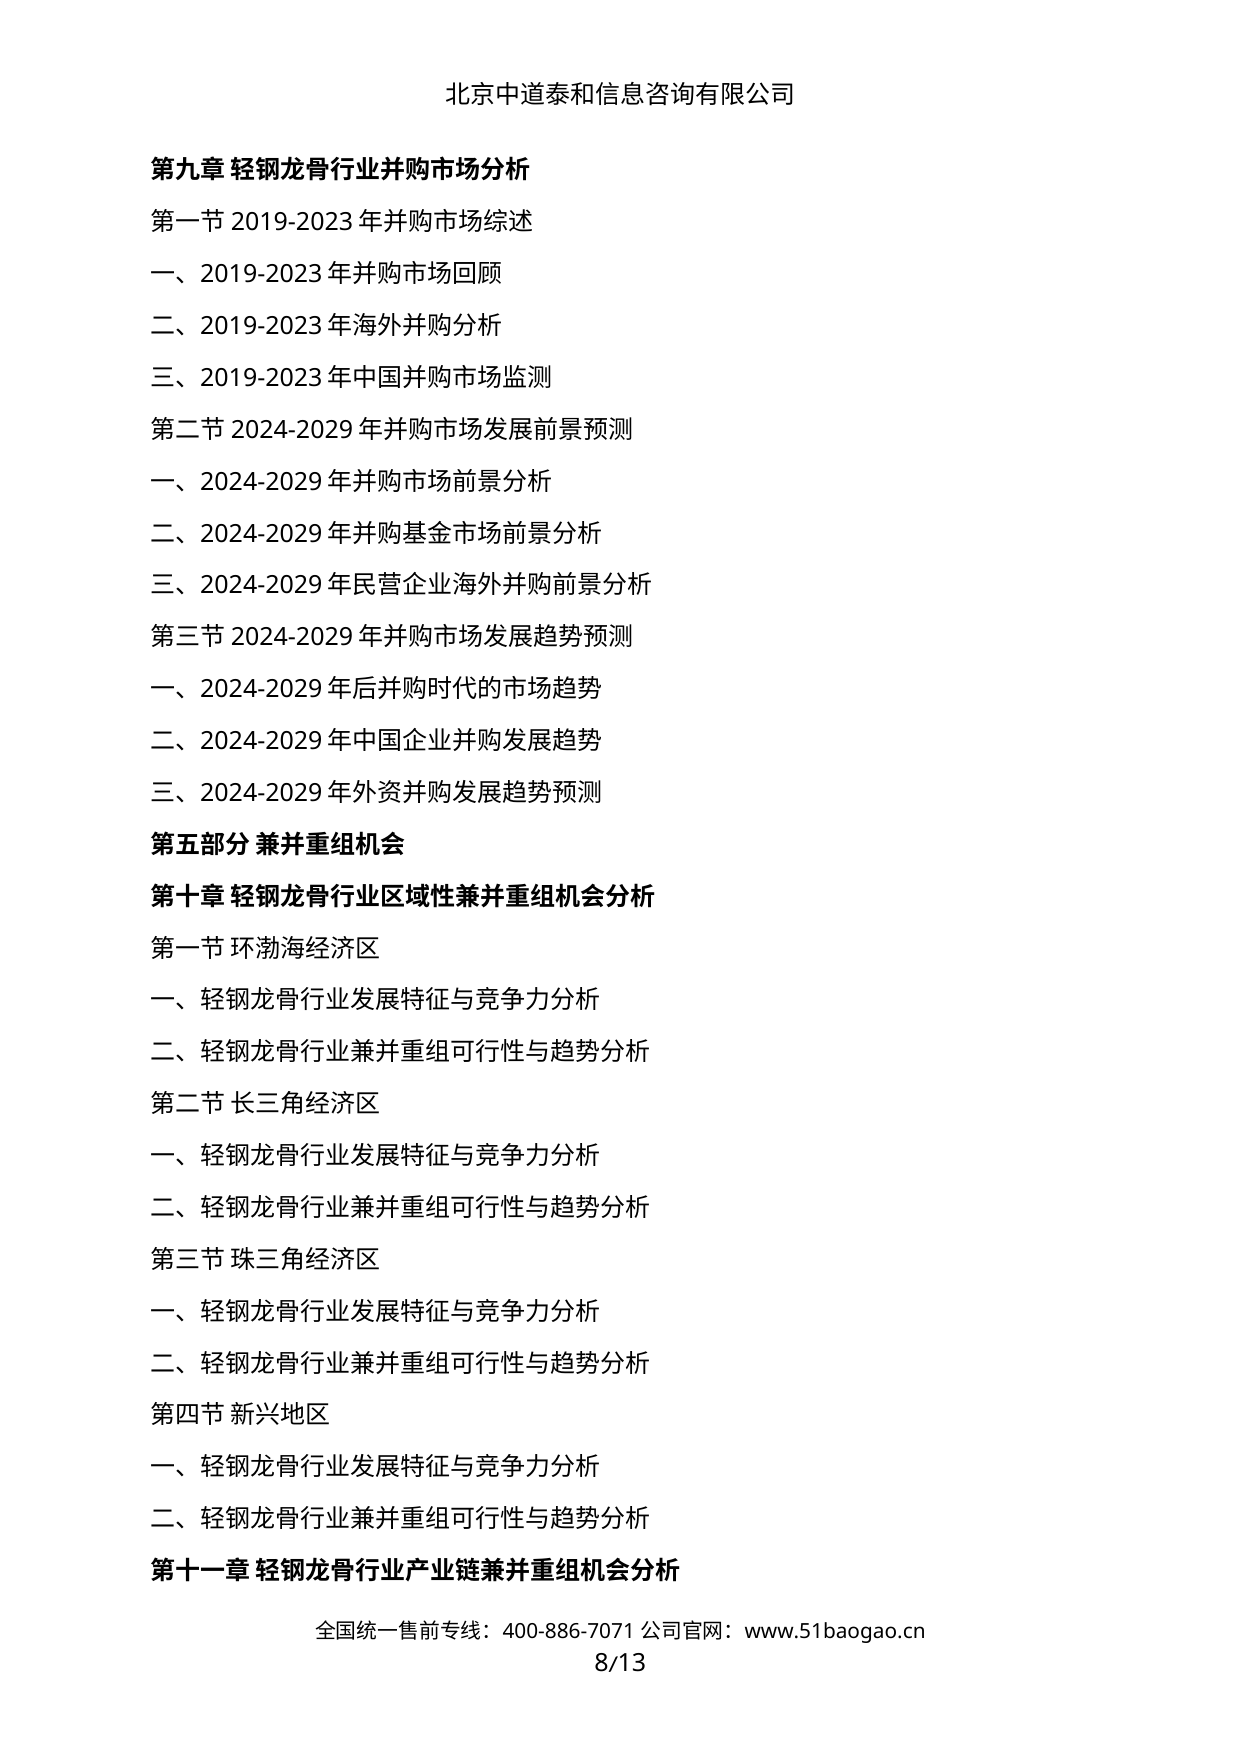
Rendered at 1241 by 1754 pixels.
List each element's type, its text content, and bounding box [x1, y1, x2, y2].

text 一、轻钢龙骨行业发展特征与竞争力分析 [150, 1291, 1090, 1327]
text 二、轻钢龙骨行业兼并重组可行性与趋势分析 [150, 1343, 1090, 1379]
text 第十章 轻钢龙骨行业区域性兼并重组机会分析 [150, 876, 1090, 912]
text 三、2019-2023年中国并购市场监测 [150, 357, 1090, 394]
text 第五部分 兼并重组机会 [150, 824, 1090, 861]
text 第一节 2019-2023年并购市场综述 [150, 202, 1090, 238]
text 第四节 新兴地区 [150, 1395, 1090, 1431]
text 二、轻钢龙骨行业兼并重组可行性与趋势分析 [150, 1499, 1090, 1535]
text 二、轻钢龙骨行业兼并重组可行性与趋势分析 [150, 1032, 1090, 1068]
text 第九章 轻钢龙骨行业并购市场分析 [150, 150, 1090, 186]
text 二、2024-2029年并购基金市场前景分析 [150, 513, 1090, 549]
text 三、2024-2029年外资并购发展趋势预测 [150, 772, 1090, 809]
text 第三节 2024-2029年并购市场发展趋势预测 [150, 617, 1090, 653]
text 一、轻钢龙骨行业发展特征与竞争力分析 [150, 1136, 1090, 1172]
text 二、2019-2023年海外并购分析 [150, 306, 1090, 342]
text 第十一章 轻钢龙骨行业产业链兼并重组机会分析 [150, 1551, 1090, 1587]
text 一、轻钢龙骨行业发展特征与竞争力分析 [150, 980, 1090, 1016]
text 第二节 2024-2029年并购市场发展前景预测 [150, 409, 1090, 446]
text 三、2024-2029年民营企业海外并购前景分析 [150, 565, 1090, 601]
text 一、轻钢龙骨行业发展特征与竞争力分析 [150, 1447, 1090, 1483]
text 一、2019-2023年并购市场回顾 [150, 254, 1090, 290]
text 一、2024-2029年后并购时代的市场趋势 [150, 669, 1090, 705]
text 第一节 环渤海经济区 [150, 928, 1090, 964]
text 一、2024-2029年并购市场前景分析 [150, 461, 1090, 497]
text 二、2024-2029年中国企业并购发展趋势 [150, 721, 1090, 757]
text 二、轻钢龙骨行业兼并重组可行性与趋势分析 [150, 1187, 1090, 1224]
text 第三节 珠三角经济区 [150, 1239, 1090, 1276]
text 第二节 长三角经济区 [150, 1084, 1090, 1120]
